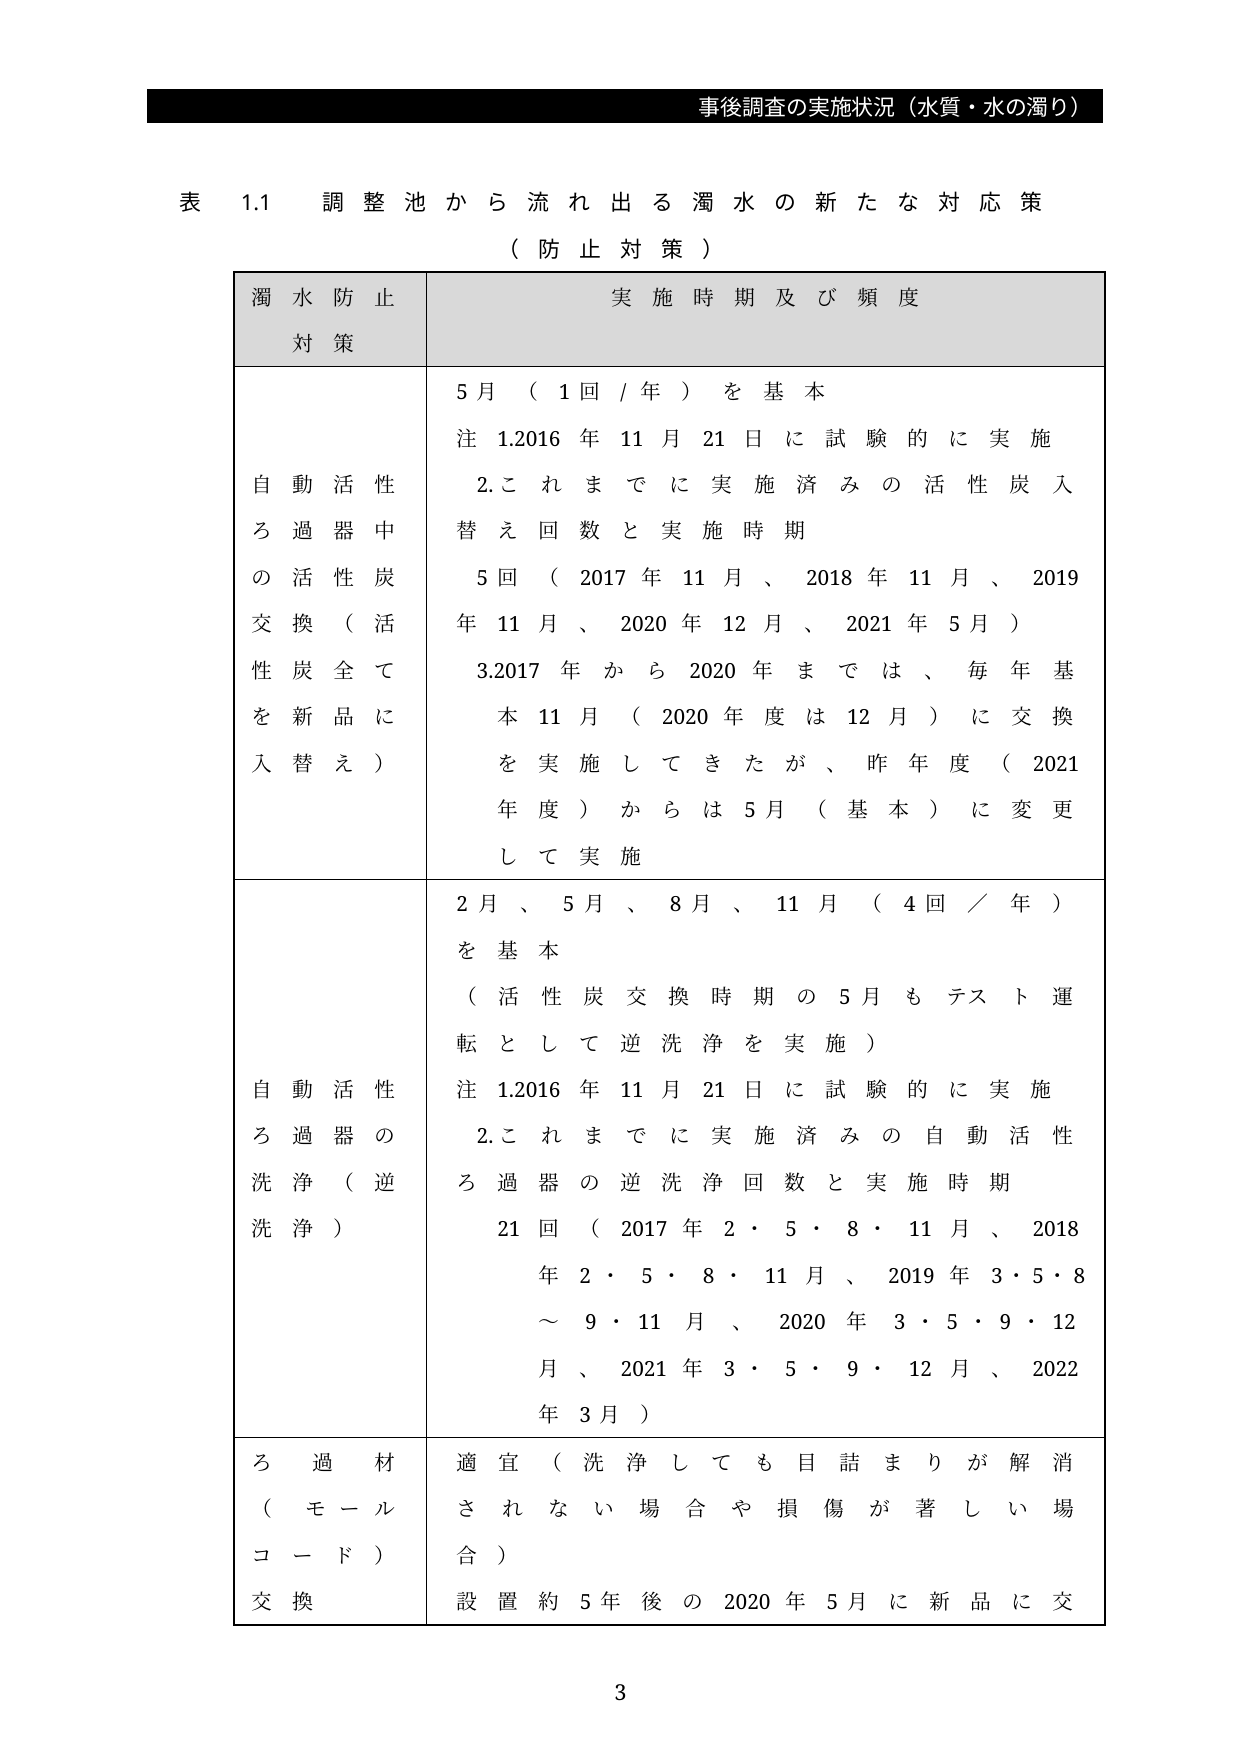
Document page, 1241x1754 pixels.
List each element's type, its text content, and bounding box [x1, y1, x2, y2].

table_header 実施時期及び頻度 [427, 273, 1104, 366]
table_cell 自動活性ろ過器の洗浄（逆洗浄） [235, 880, 426, 1437]
table_cell 自動活性ろ過器中の活性炭交換（活性炭全てを新品に入替え） [235, 367, 426, 878]
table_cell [427, 1438, 1104, 1624]
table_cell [235, 1438, 426, 1624]
text 表 1.1 調整池から流れ出る濁水の新たな対応策（防止対策） [148, 178, 1092, 271]
table_cell 5月（1回/年）を基本 注1.2016年11月21日に試験的に実施 2.これまでに実施済みの活性炭入替え回数と実施時期 5回（2017年11月、2018年11月、2019年11月、2020年12月、2021年5月） 3.2017年から2020年までは、毎年基本11月（2020年度は12月）に交換を実施してきたが、昨年度（2021年度）からは5月（基本）に変更して実施 [427, 367, 1104, 878]
table_header 濁水防止対策 [235, 273, 426, 366]
table_cell 2月、5月、8月、11月（4回／年）を基本 （活性炭交換時期の5月もテスト運転として逆洗浄を実施） 注1.2016年11月21日に試験的に実施 2.これまでに実施済みの自動活性ろ過器の逆洗浄回数と実施時期 21回（2017年2・5・8・11月、2018年2・5・8・11月、2019年3･5･8～9･11月、2020年3･5･9･12月、2021年3・5・9・12月、2022年3月） [427, 880, 1104, 1437]
